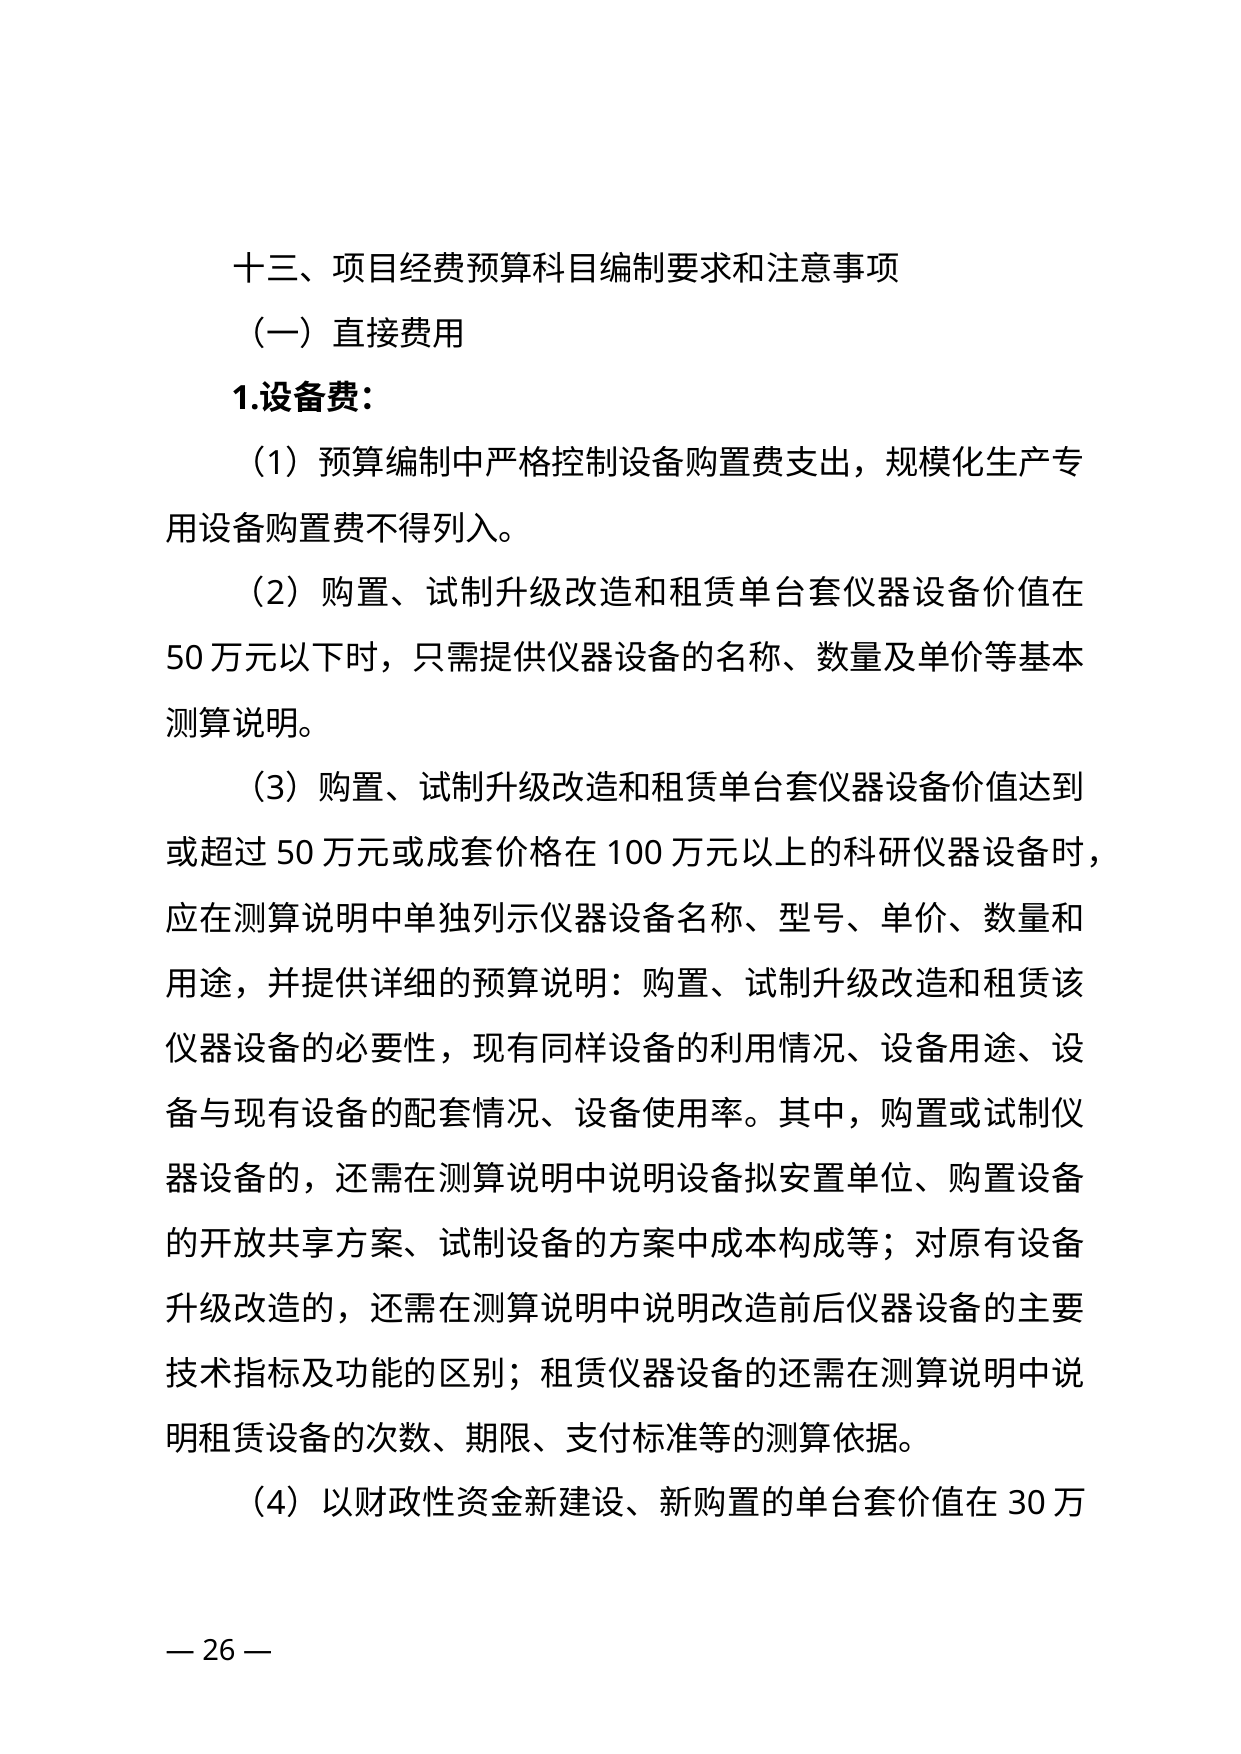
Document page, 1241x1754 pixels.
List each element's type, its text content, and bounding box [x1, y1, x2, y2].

text （1）预算编制中严格控制设备购置费支出，规模化生产专用设备购置费不得列入。 [165, 428, 1087, 558]
text （2）购置、试制升级改造和租赁单台套仪器设备价值在50万元以下时，只需提供仪器设备的名称、数量及单价等基本测算说明。 [165, 558, 1087, 753]
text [165, 1468, 1087, 1533]
text （3）购置、试制升级改造和租赁单台套仪器设备价值达到或超过50万元或成套价格在100万元以上的科研仪器设备时，应在测算说明中单独列示仪器设备名称、型号、单价、数量和用途，并提供详细的预算说明：购置、试制升级改造和租赁该仪器设备的必要性，现有同样设备的利用情况、设备用途、设备与现有设备的配套情况、设备使用率。其中，购置或试制仪器设备的，还需在测算说明中说明设备拟安置单位、购置设备的开放共享方案、试制设备的方案中成本构成等；对原有设备升级改造的，还需在测算说明中说明改造前后仪器设备的主要技术指标及功能的区别；租赁仪器设备的还需在测算说明中说明租赁设备的次数、期限、支付标准等的测算依据。 [165, 753, 1087, 1468]
text 十三、项目经费预算科目编制要求和注意事项 [165, 233, 1087, 298]
text （一）直接费用 [165, 298, 1087, 363]
text 1.设备费： [165, 363, 1087, 428]
